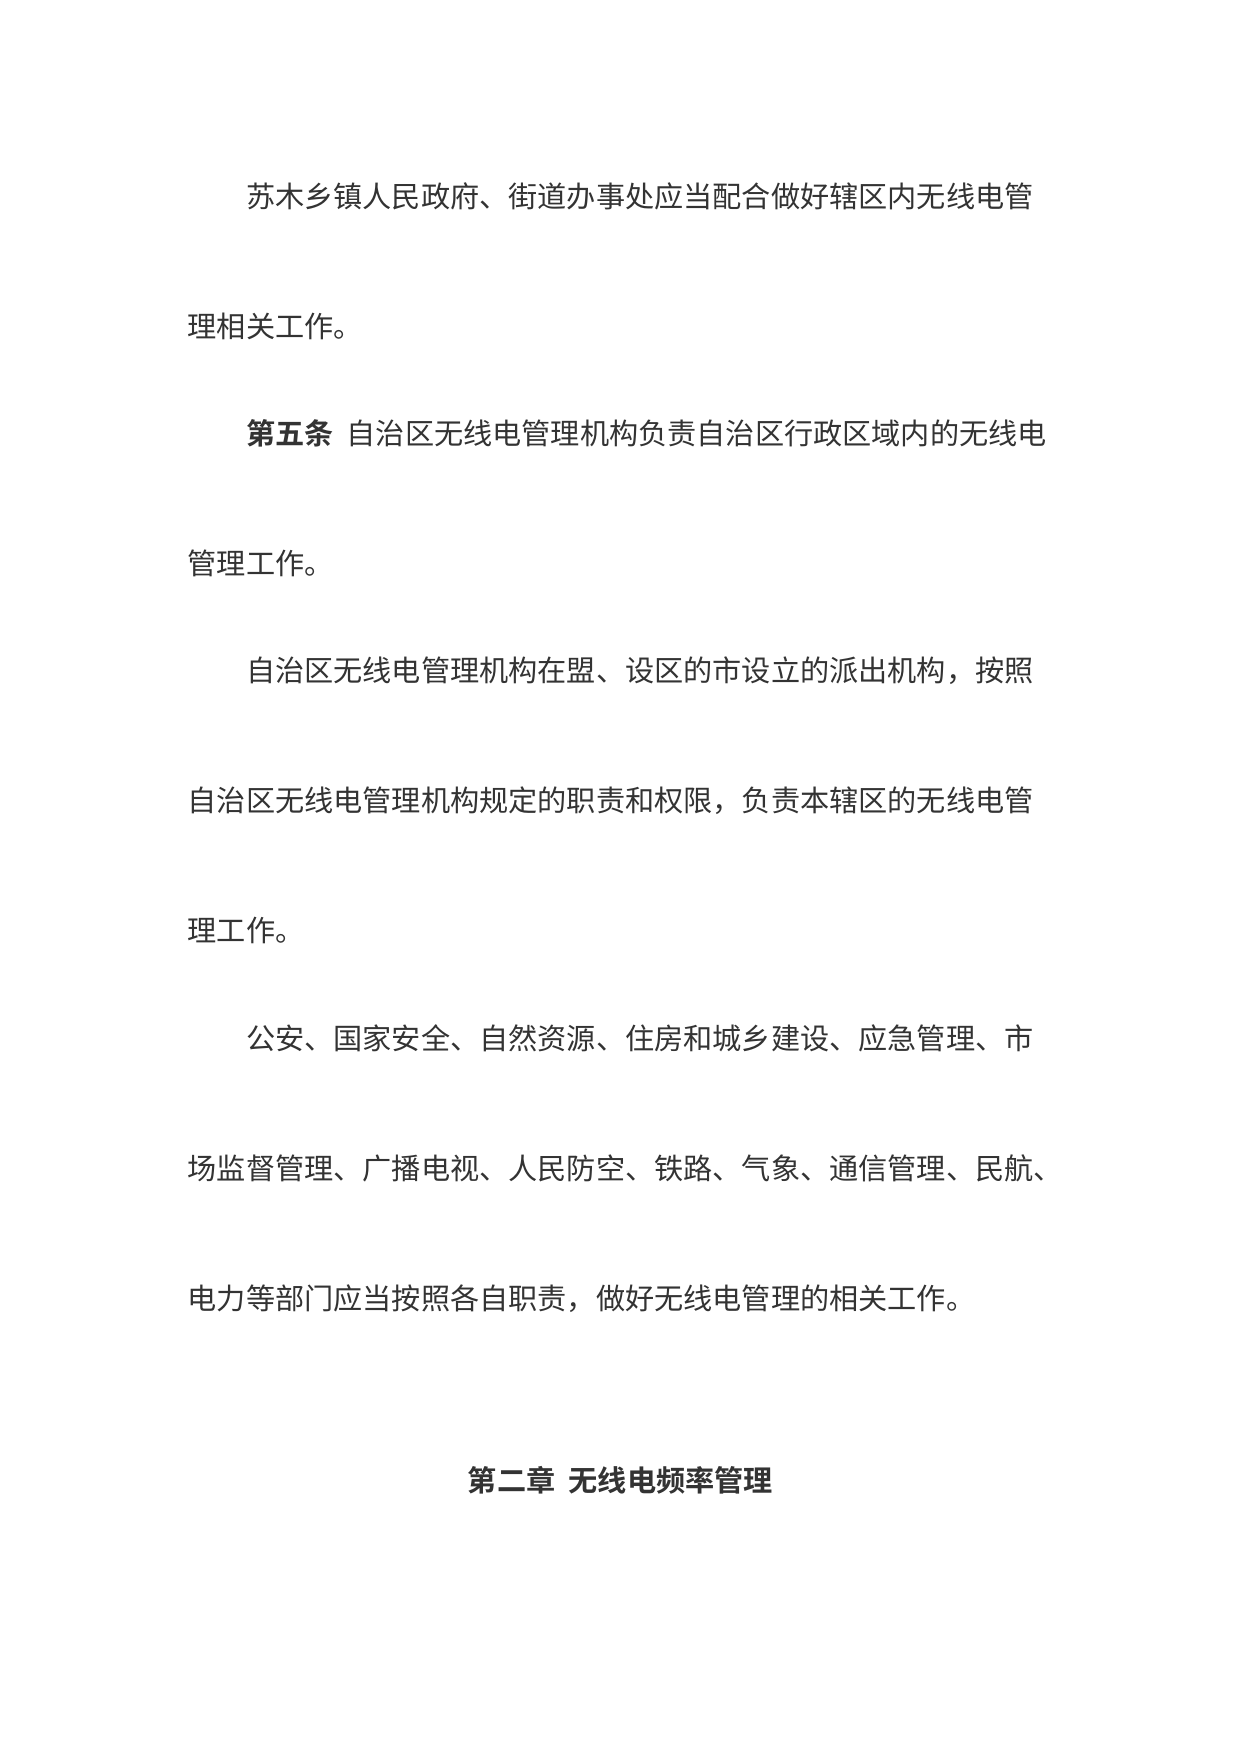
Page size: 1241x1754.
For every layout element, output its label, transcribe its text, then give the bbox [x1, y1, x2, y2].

text 公安、国家安全、自然资源、住房和城乡建设、应急管理、市场监督管理、广播电视、人民防空、铁路、气象、通信管理、民航、电力等部门应当按照各自职责，做好无线电管理的相关工作。 [187, 1004, 1053, 1329]
text 苏木乡镇人民政府、街道办事处应当配合做好辖区内无线电管理相关工作。 [187, 162, 1053, 357]
text 自治区无线电管理机构在盟、设区的市设立的派出机构，按照自治区无线电管理机构规定的职责和权限，负责本辖区的无线电管理工作。 [187, 637, 1053, 962]
text 第二章 无线电频率管理 [187, 1446, 1053, 1511]
text 第五条 自治区无线电管理机构负责自治区行政区域内的无线电管理工作。 [187, 399, 1053, 594]
